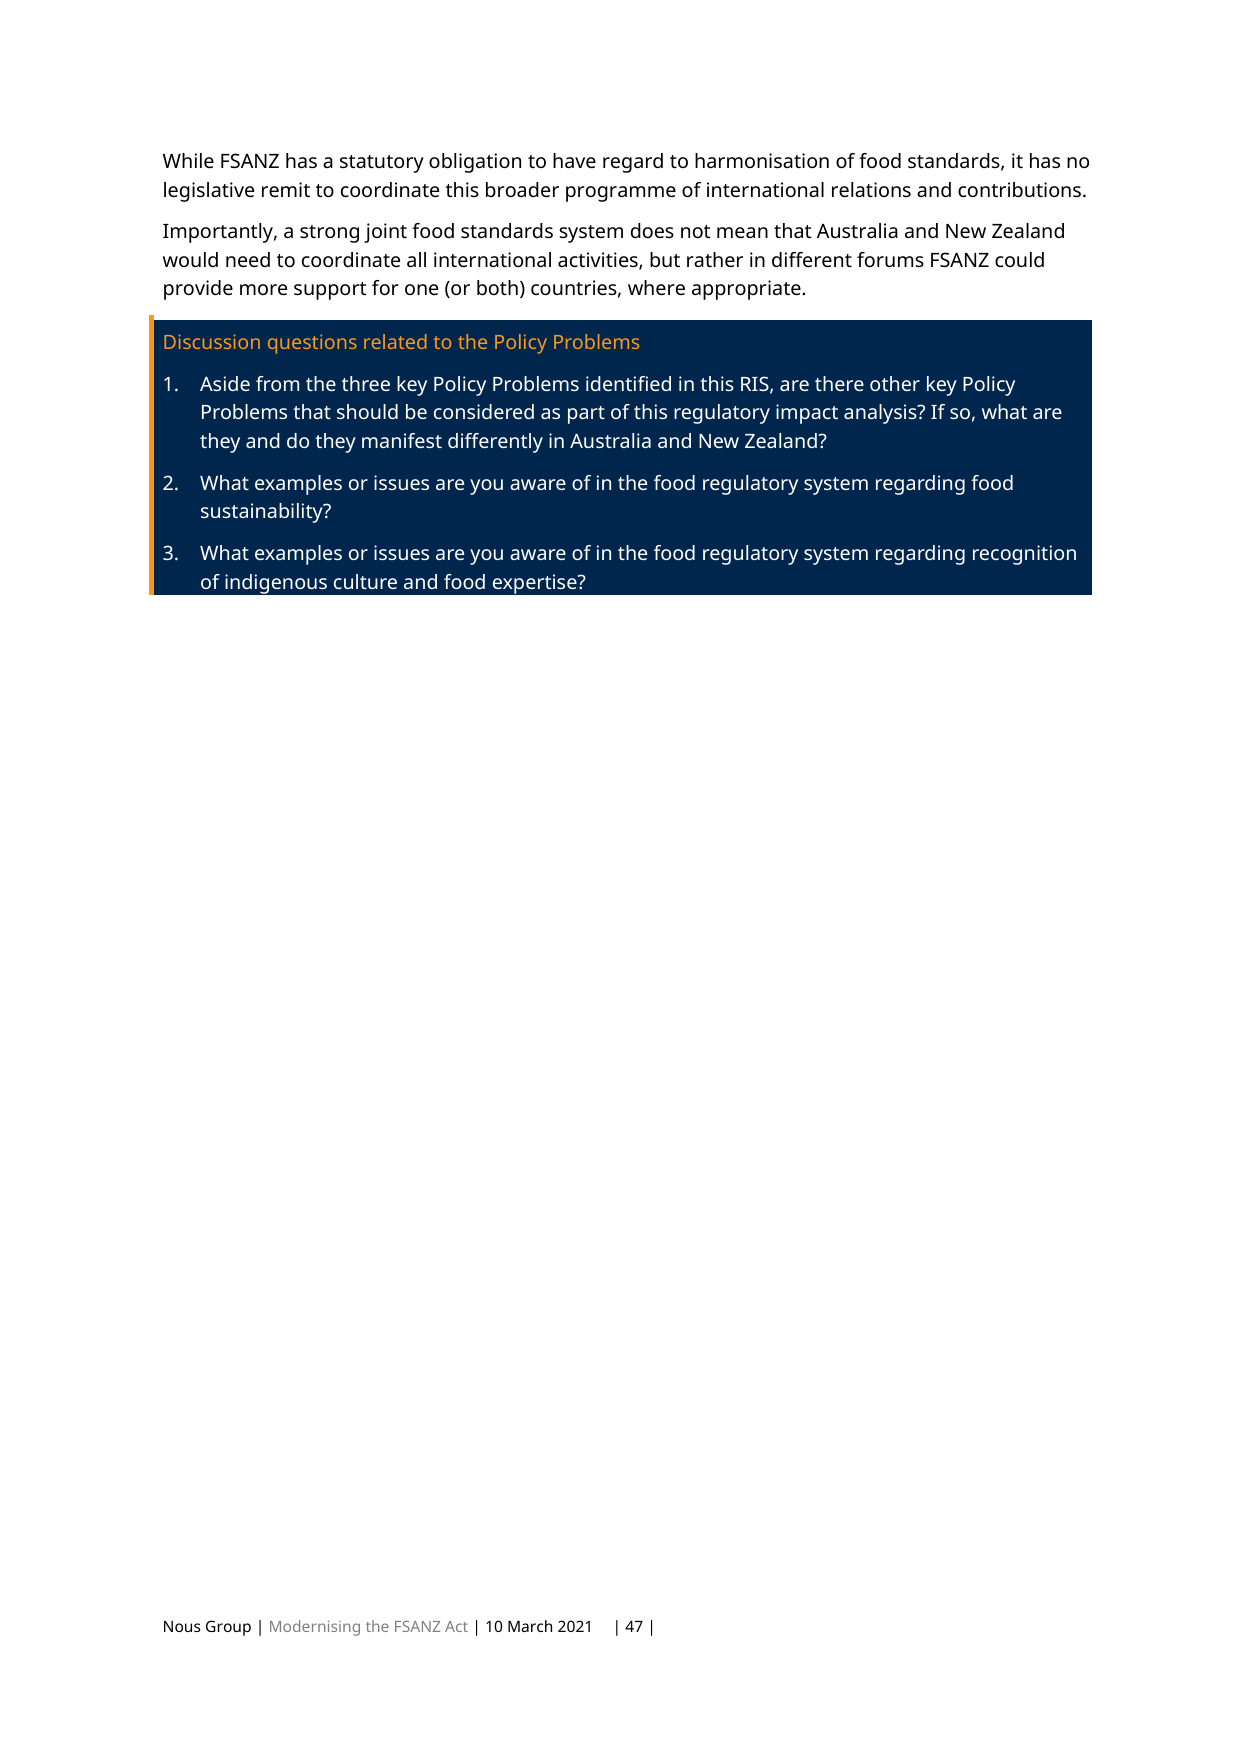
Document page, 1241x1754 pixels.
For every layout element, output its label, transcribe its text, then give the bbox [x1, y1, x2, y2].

list What examples or issues are you aware of in the food regulatory system regarding recognition of indigenous culture and food expertise? [154, 526, 1092, 595]
list What examples or issues are you aware of in the food regulatory system regarding food sustainability? [154, 456, 1092, 525]
text Importantly, a strong joint food standards system does not mean that Australia and New Zealand would need to coordinate all international activities, but rather in different forums FSANZ could provide more support for one (or both) countries, where appropriate. [162, 217, 1092, 301]
text Discussion questions related to the Policy Problems [154, 320, 1092, 355]
list Aside from the three key Policy Problems identified in this RIS, are there other key Policy Problems that should be considered as part of this regulatory impact analysis? If so, what are they and do they manifest differently in Australia and New Zealand? [154, 357, 1092, 454]
text While FSANZ has a statutory obligation to have regard to harmonisation of food standards, it has no legislative remit to coordinate this broader programme of international relations and contributions. [162, 148, 1092, 203]
